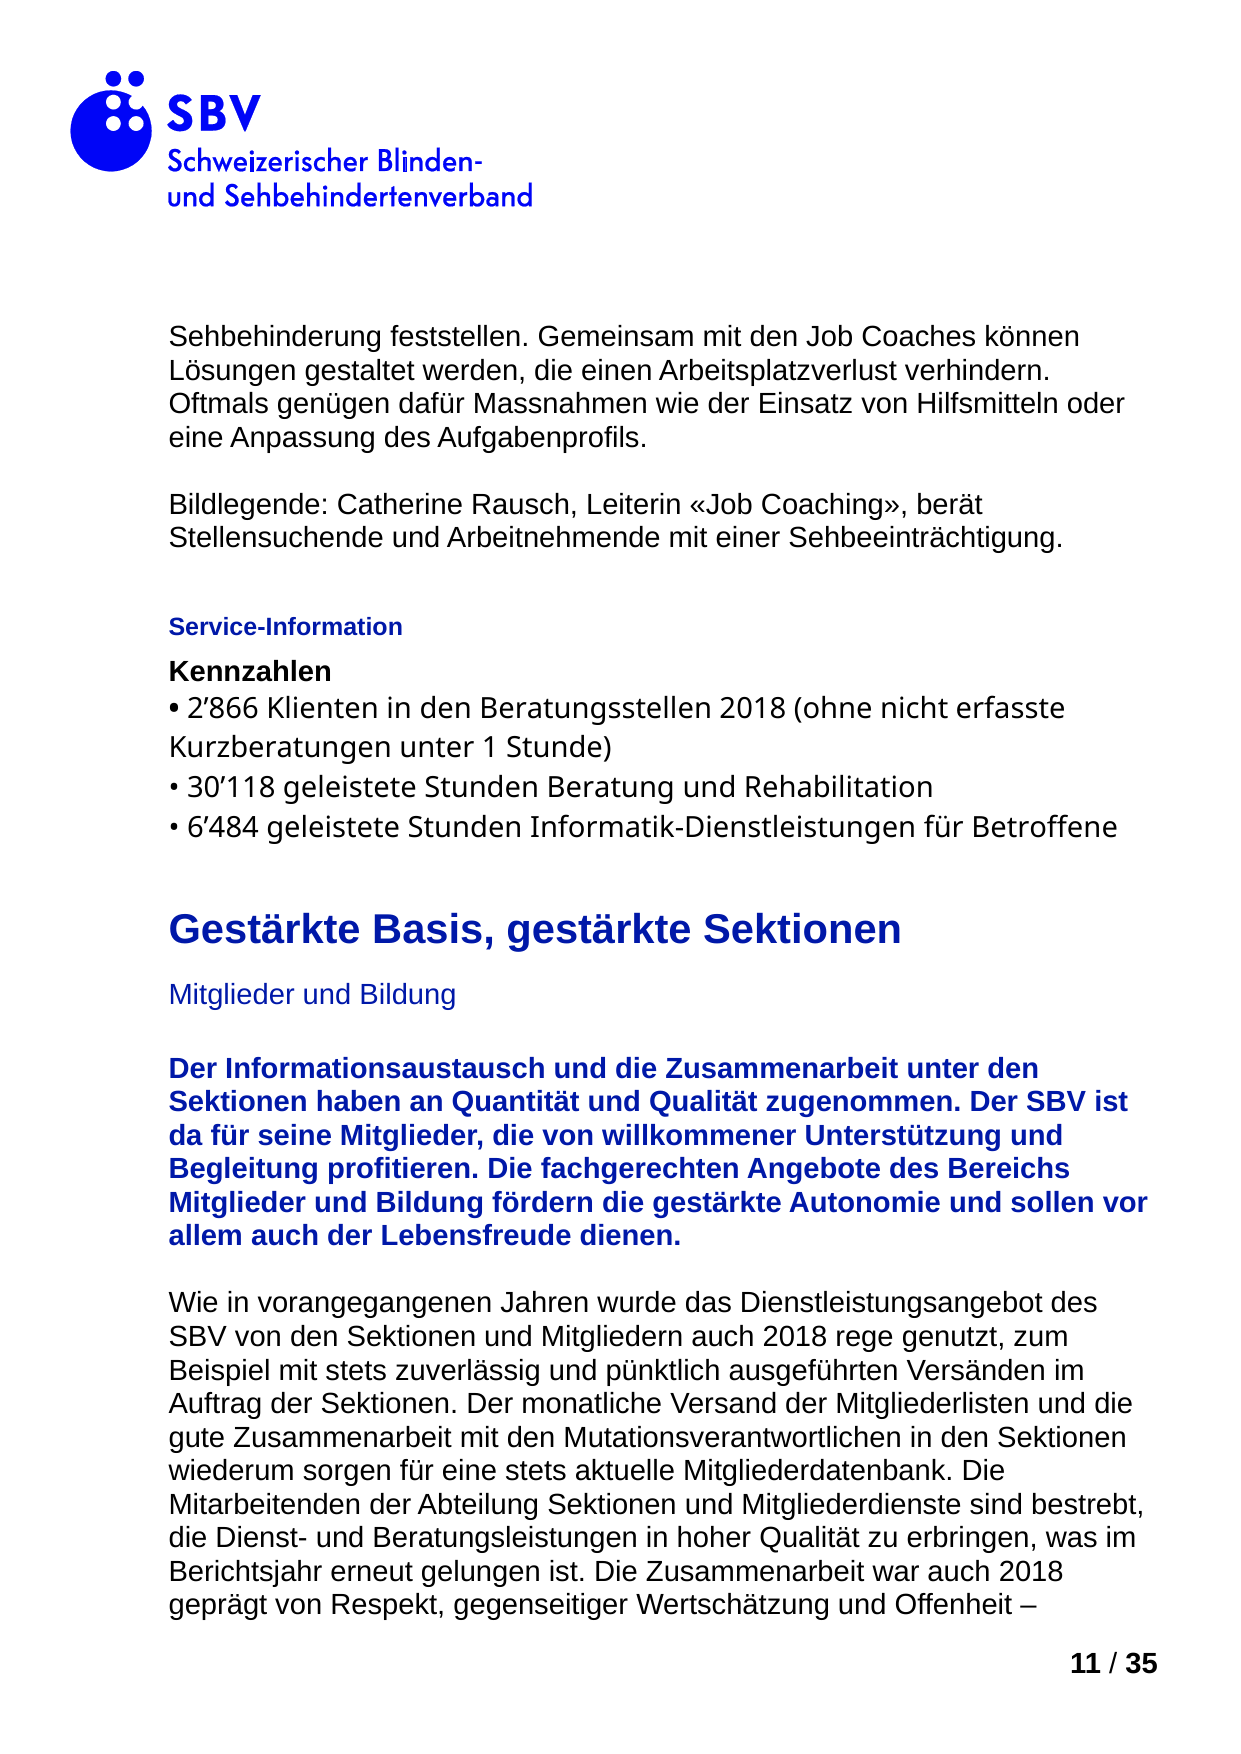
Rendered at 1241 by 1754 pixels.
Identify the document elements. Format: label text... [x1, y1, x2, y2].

text Bildlegende: Catherine Rausch, Leiterin «Job Coaching», berät Stellensuchende und Arbeitnehmende mit einer Sehbeeinträchtigung. [168, 487, 1157, 554]
text Kennzahlen [168, 653, 1157, 687]
subtitle Service-Information [168, 612, 1157, 641]
subtitle Gestärkte Basis, gestärkte Sektionen [168, 904, 1157, 952]
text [168, 319, 1157, 453]
text Der Informationsaustausch und die Zusammenarbeit unter den Sektionen haben an Quantität und Qualität zugenommen. Der SBV ist da für seine Mitglieder, die von willkommener Unterstützung und Begleitung profitieren. Die fachgerechten Angebote des Bereichs Mitglieder und Bildung fördern die gestärkte Autonomie und sollen vor allem auch der Lebensfreude dienen. [168, 1051, 1157, 1252]
text • 6’484 geleistete Stunden Informatik-Dienstleistungen für Betroffene [168, 806, 1157, 846]
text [168, 1285, 1157, 1621]
text • 30’118 geleistete Stunden Beratung und Rehabilitation [168, 766, 1134, 806]
text • 2’866 Klienten in den Beratungsstellen 2018 (ohne nicht erfasste Kurzberatungen unter 1 Stunde) [168, 687, 1134, 766]
subtitle Mitglieder und Bildung [168, 977, 1157, 1011]
